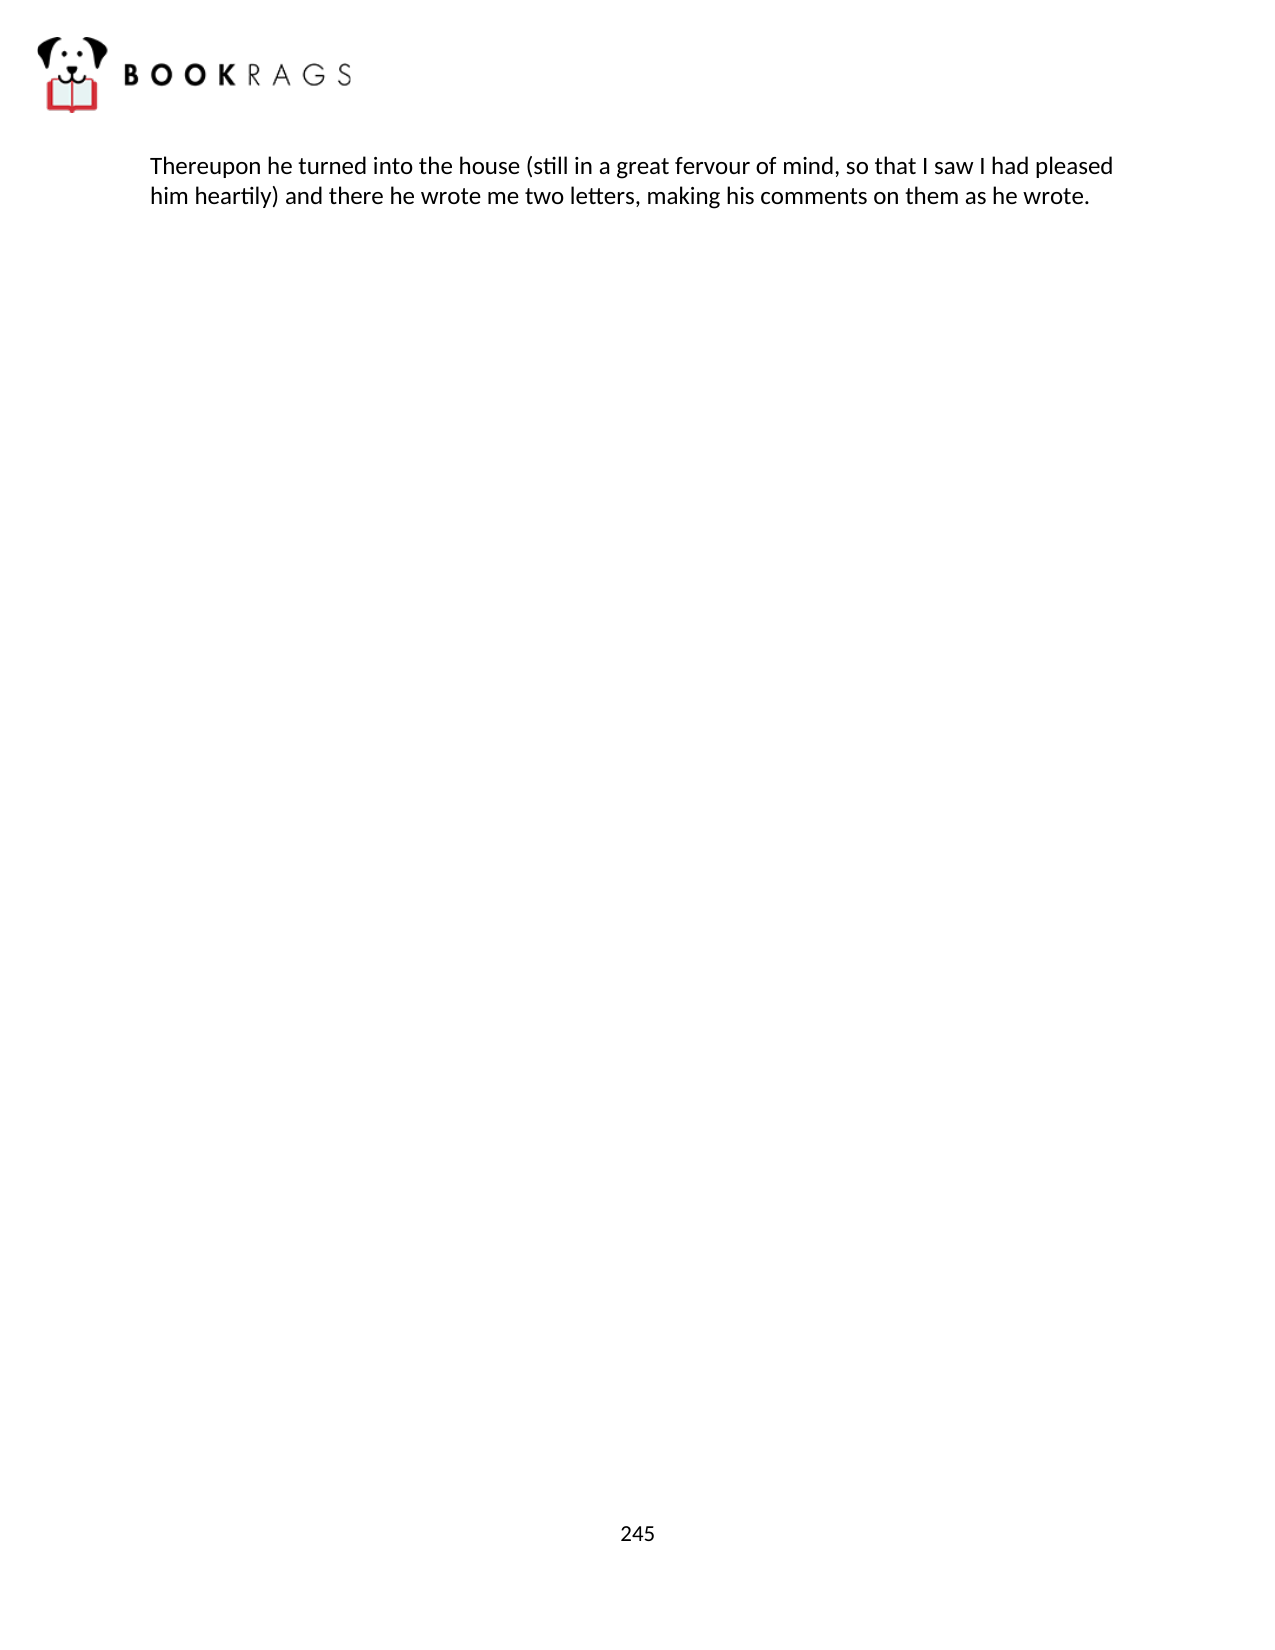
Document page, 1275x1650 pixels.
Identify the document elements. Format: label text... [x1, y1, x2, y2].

text Thereupon he turned into the house (still in a great fervour of mind, so that I saw I had pleased him heartily) and there he wrote me two letters, making his comments on them as he wrote. [150, 150, 1125, 211]
picture [37, 37, 351, 113]
